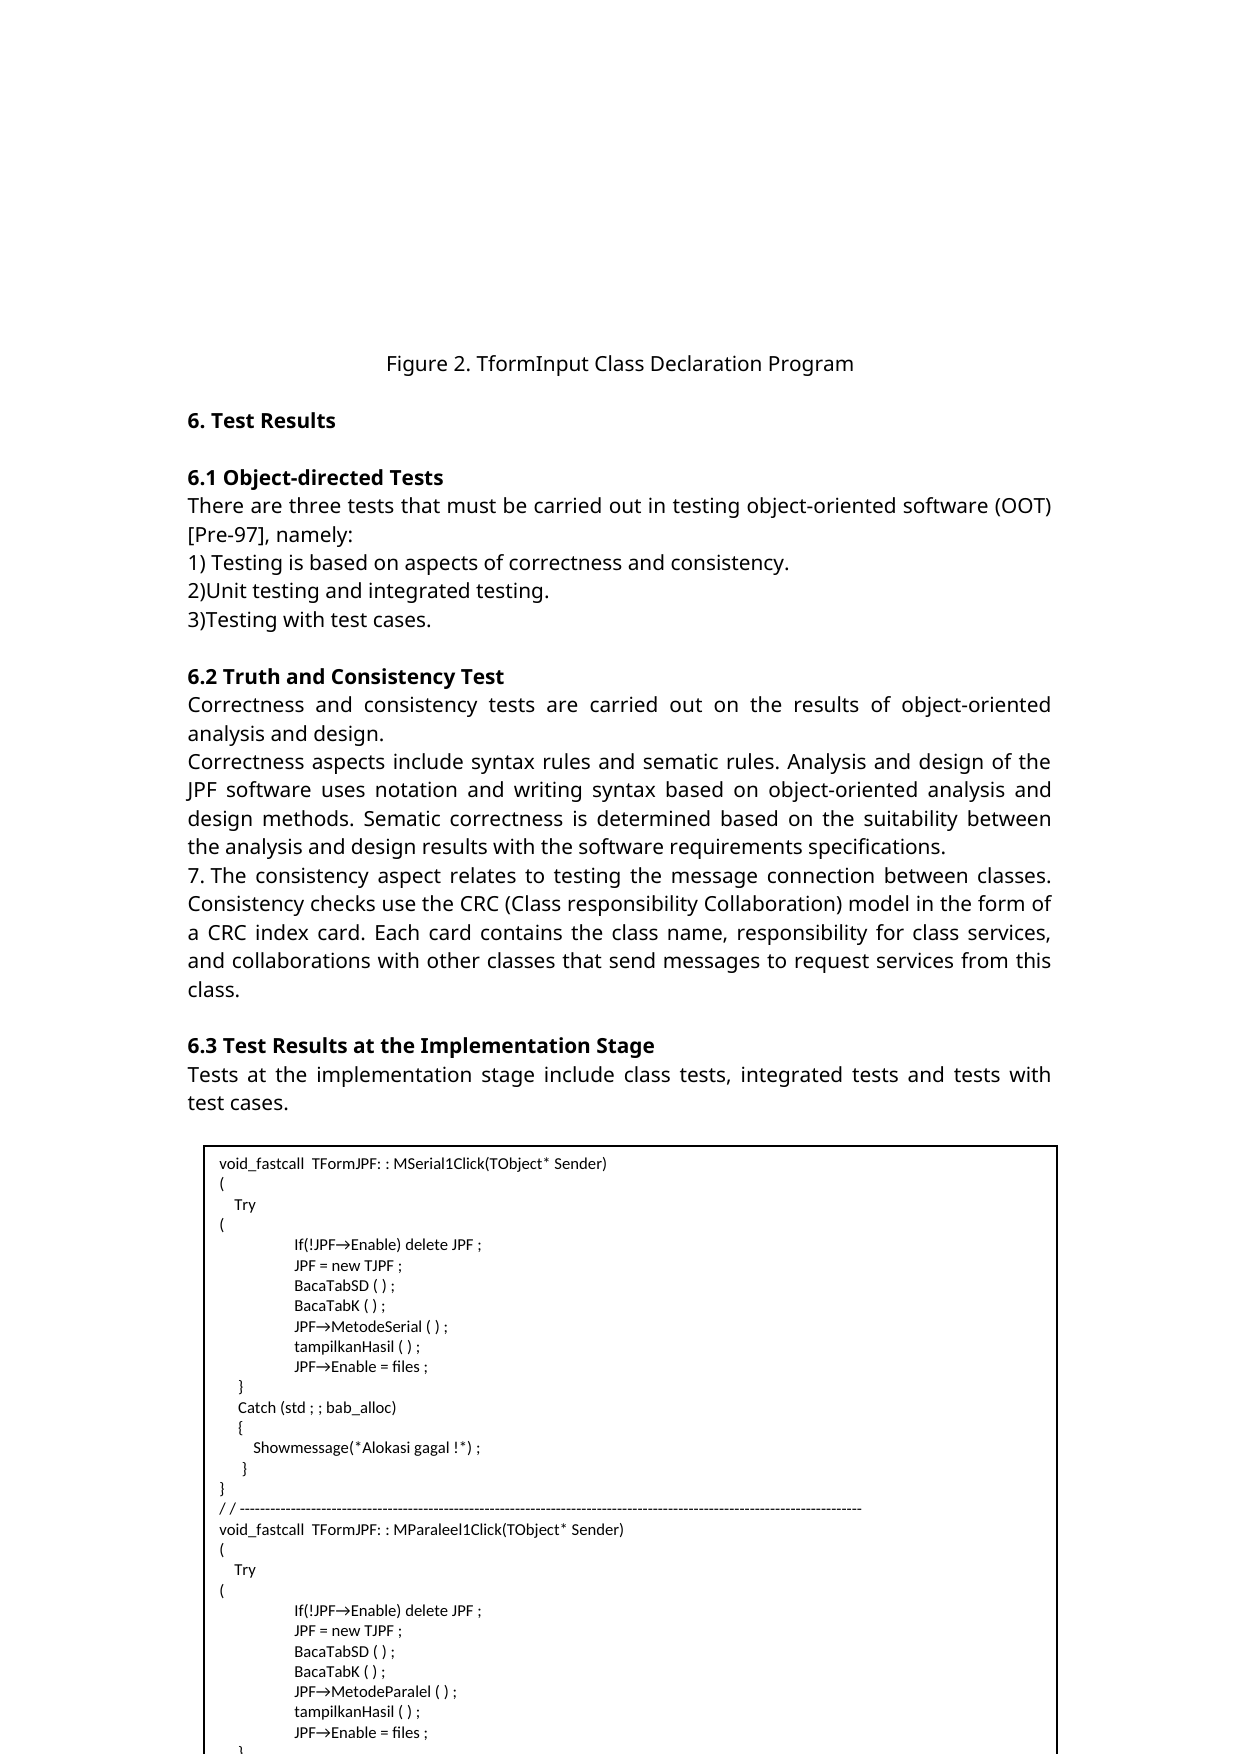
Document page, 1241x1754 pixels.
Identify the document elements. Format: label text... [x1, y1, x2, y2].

text Correctness and consistency tests are carried out on the results of object-oriented analysis and design. [187, 690, 1053, 747]
text Figure 2. TformInput Class Declaration Program [187, 349, 1053, 377]
list The consistency aspect relates to testing the message connection between classes. Consistency checks use the CRC (Class responsibility Collaboration) model in the form of a CRC index card. Each card contains the class name, responsibility for class services, and collaborations with other classes that send messages to request services from this class. [187, 861, 1053, 1003]
text 6.1 Object-directed Tests [187, 463, 1053, 491]
text Correctness aspects include syntax rules and sematic rules. Analysis and design of the JPF software uses notation and writing syntax based on object-oriented analysis and design methods. Sematic correctness is determined based on the suitability between the analysis and design results with the software requirements specifications. [187, 747, 1053, 861]
text 6.3 Test Results at the Implementation Stage [187, 1032, 1053, 1060]
text 6.2 Truth and Consistency Test [187, 662, 1053, 690]
text 3)Testing with test cases. [187, 605, 1053, 633]
text Tests at the implementation stage include class tests, integrated tests and tests with test cases. [187, 1060, 1053, 1117]
text 2)Unit testing and integrated testing. [187, 577, 1053, 605]
text There are three tests that must be carried out in testing object-oriented software (OOT) [Pre-97], namely: [187, 491, 1053, 548]
text 1) Testing is based on aspects of correctness and consistency. [187, 548, 1053, 577]
list Test Results [187, 406, 1053, 434]
